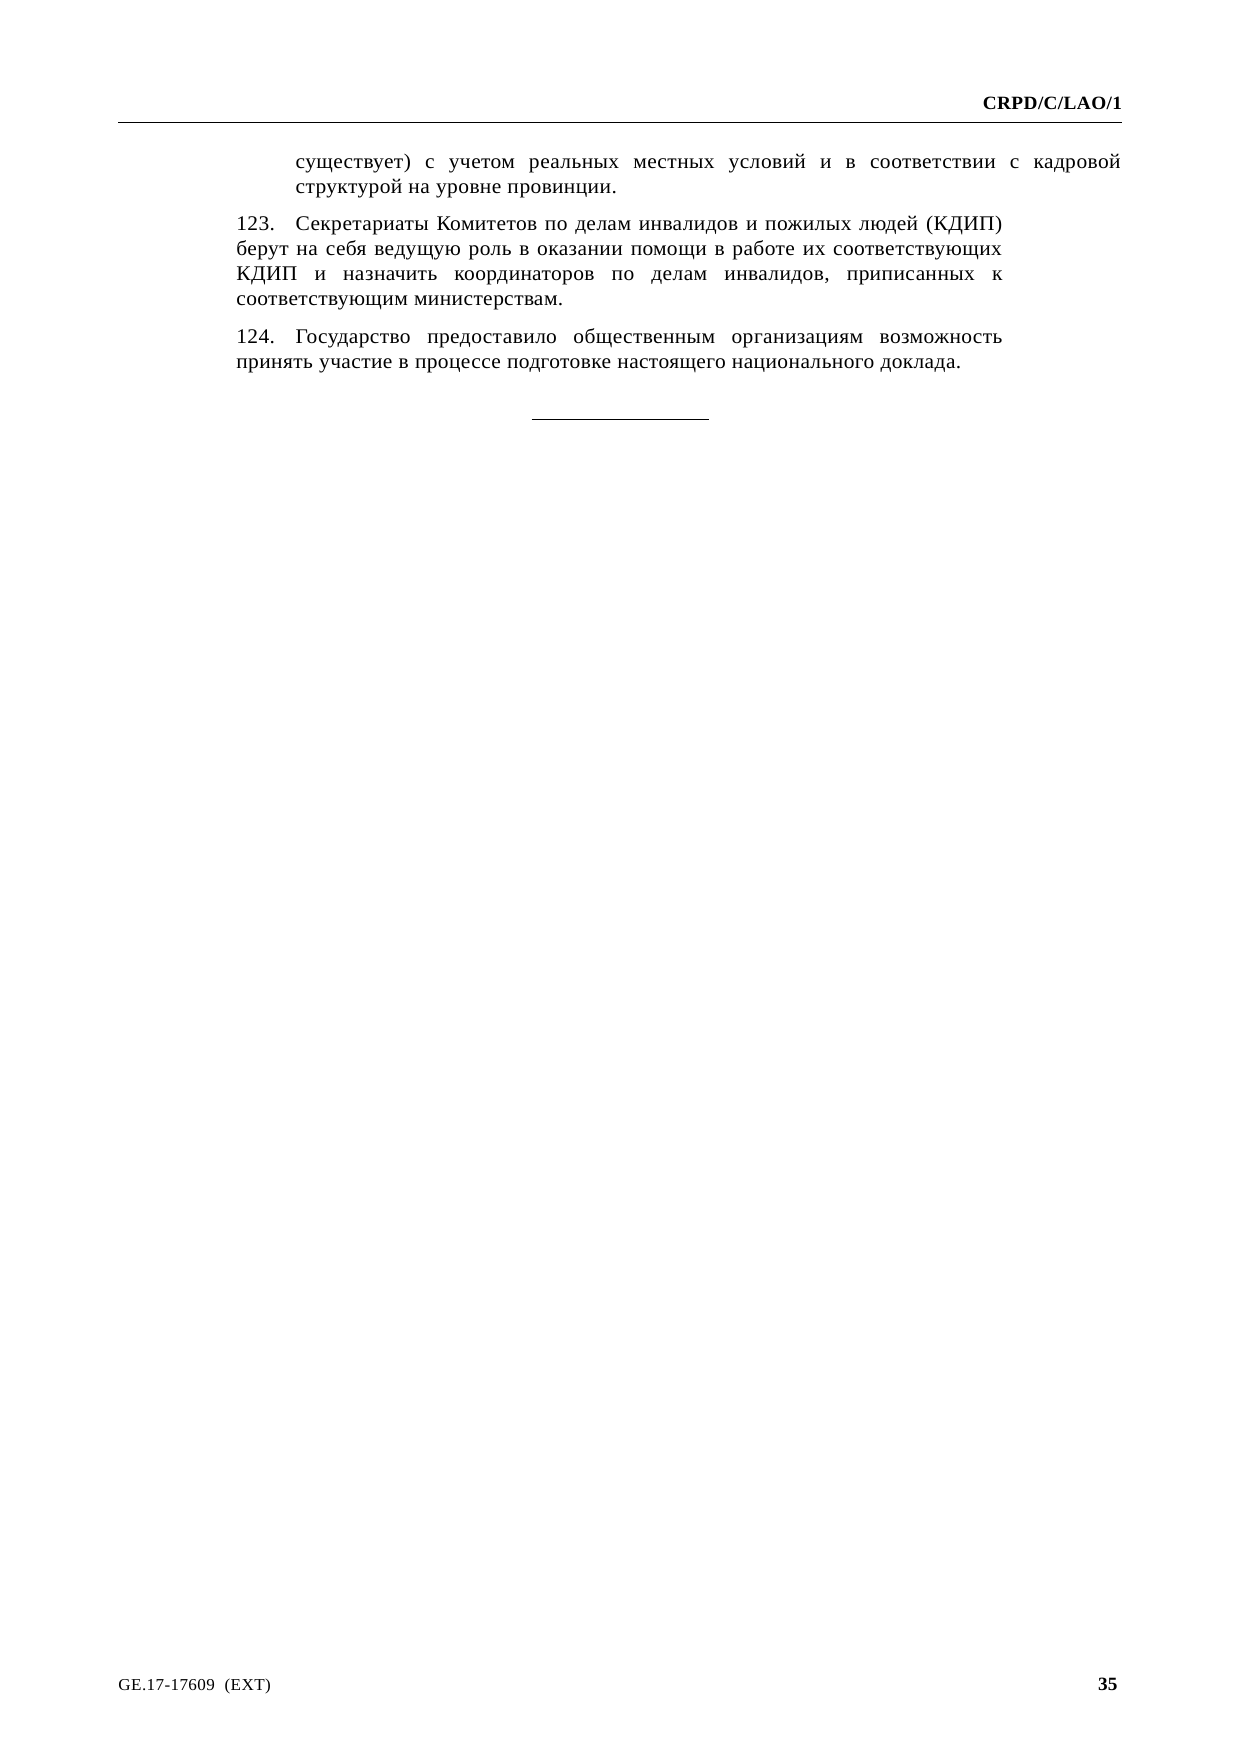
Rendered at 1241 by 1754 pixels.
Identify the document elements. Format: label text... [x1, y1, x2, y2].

text 124. Государство предоставило общественным организациям возможность принять участие в процессе подготовке настоящего национального доклада. [236, 323, 1004, 373]
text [278, 148, 1122, 198]
text 123. Секретариаты Комитетов по делам инвалидов и пожилых людей (КДИП) берут на себя ведущую роль в оказании помощи в работе их соответствующих КДИП и назначить координаторов по делам инвалидов, приписанных к соответствующим министерствам. [236, 210, 1004, 310]
